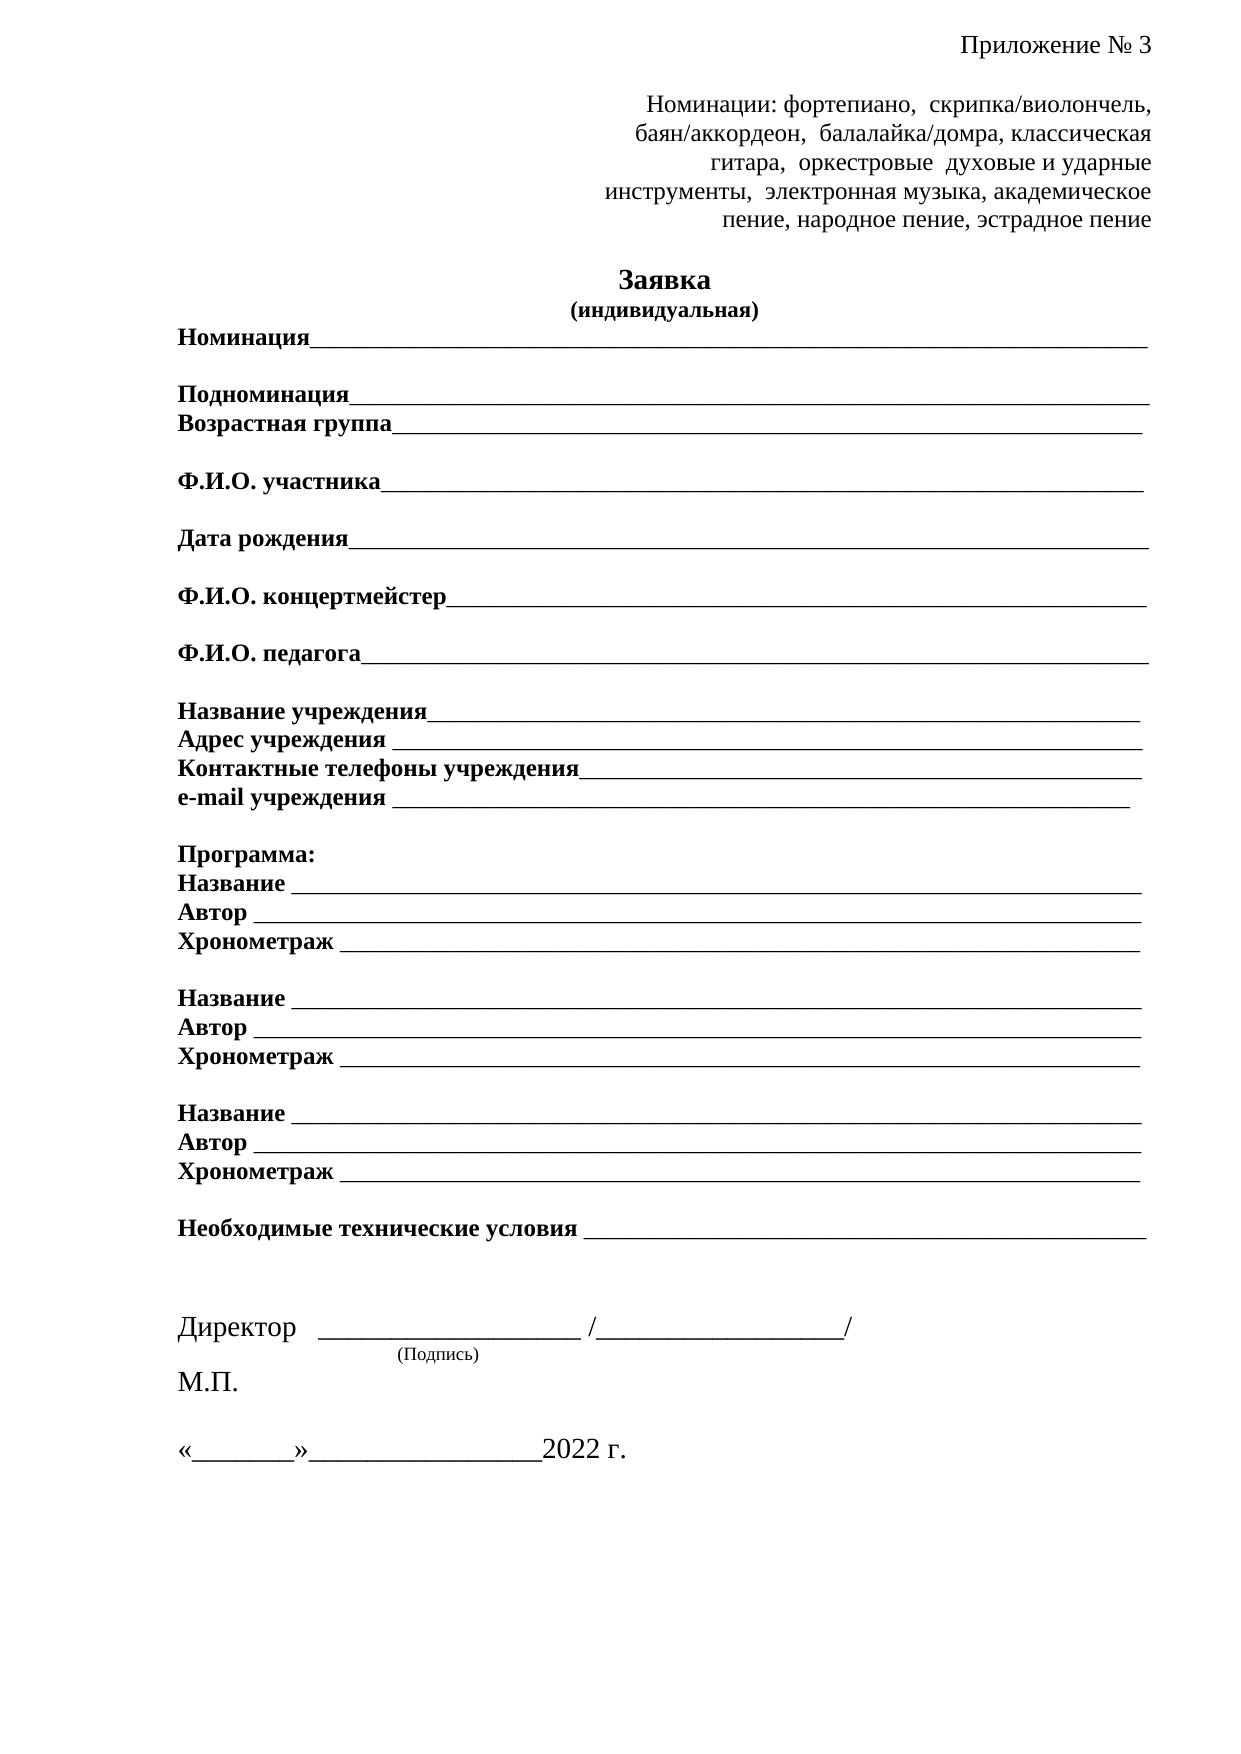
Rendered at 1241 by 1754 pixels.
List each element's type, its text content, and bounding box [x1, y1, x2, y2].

text «_______»________________2022 г. [177, 1431, 1152, 1465]
text Автор _______________________________________________________________________ [177, 897, 1152, 926]
text Название ____________________________________________________________________ [177, 983, 1152, 1012]
text (Подпись) [177, 1343, 1152, 1364]
text Хронометраж ________________________________________________________________ [177, 1041, 1152, 1069]
text Адрес учреждения ____________________________________________________________ [177, 724, 1152, 753]
text Ф.И.О. концертмейстер________________________________________________________ [177, 581, 1152, 609]
text Директор __________________ /_________________/ [177, 1309, 1152, 1343]
text Название учреждения_________________________________________________________ [177, 696, 1152, 724]
text Автор _______________________________________________________________________ [177, 1127, 1152, 1156]
text Программа: [177, 839, 1152, 868]
text Номинации: фортепиано, скрипка/виолончель, баян/аккордеон, балалайка/домра, классическая гитара, оркестровые духовые и ударные инструменты, электронная музыка, академическое пение, народное пение, эстрадное пение [591, 89, 1152, 233]
text Необходимые технические условия _____________________________________________ [177, 1213, 1152, 1242]
text М.П. [177, 1364, 1152, 1398]
text Номинация___________________________________________________________________ [177, 322, 1152, 351]
text Контактные телефоны учреждения_____________________________________________ [177, 753, 1152, 782]
text Дата рождения________________________________________________________________ [177, 523, 1152, 552]
text Хронометраж ________________________________________________________________ [177, 1156, 1152, 1184]
text Приложение № 3 [591, 29, 1152, 59]
text (индивидуальная) [177, 296, 1152, 322]
text Подноминация________________________________________________________________ [177, 379, 1152, 408]
text Возрастная группа____________________________________________________________ [177, 408, 1152, 437]
text Название ____________________________________________________________________ [177, 1098, 1152, 1127]
text Ф.И.О. педагога_______________________________________________________________ [177, 638, 1152, 667]
text e-mail учреждения ___________________________________________________________ [177, 782, 1152, 811]
text Ф.И.О. участника_____________________________________________________________ [177, 466, 1152, 494]
text Хронометраж ________________________________________________________________ [177, 926, 1152, 954]
text Название ____________________________________________________________________ [177, 868, 1152, 897]
text Заявка [177, 262, 1152, 296]
text Автор _______________________________________________________________________ [177, 1012, 1152, 1041]
